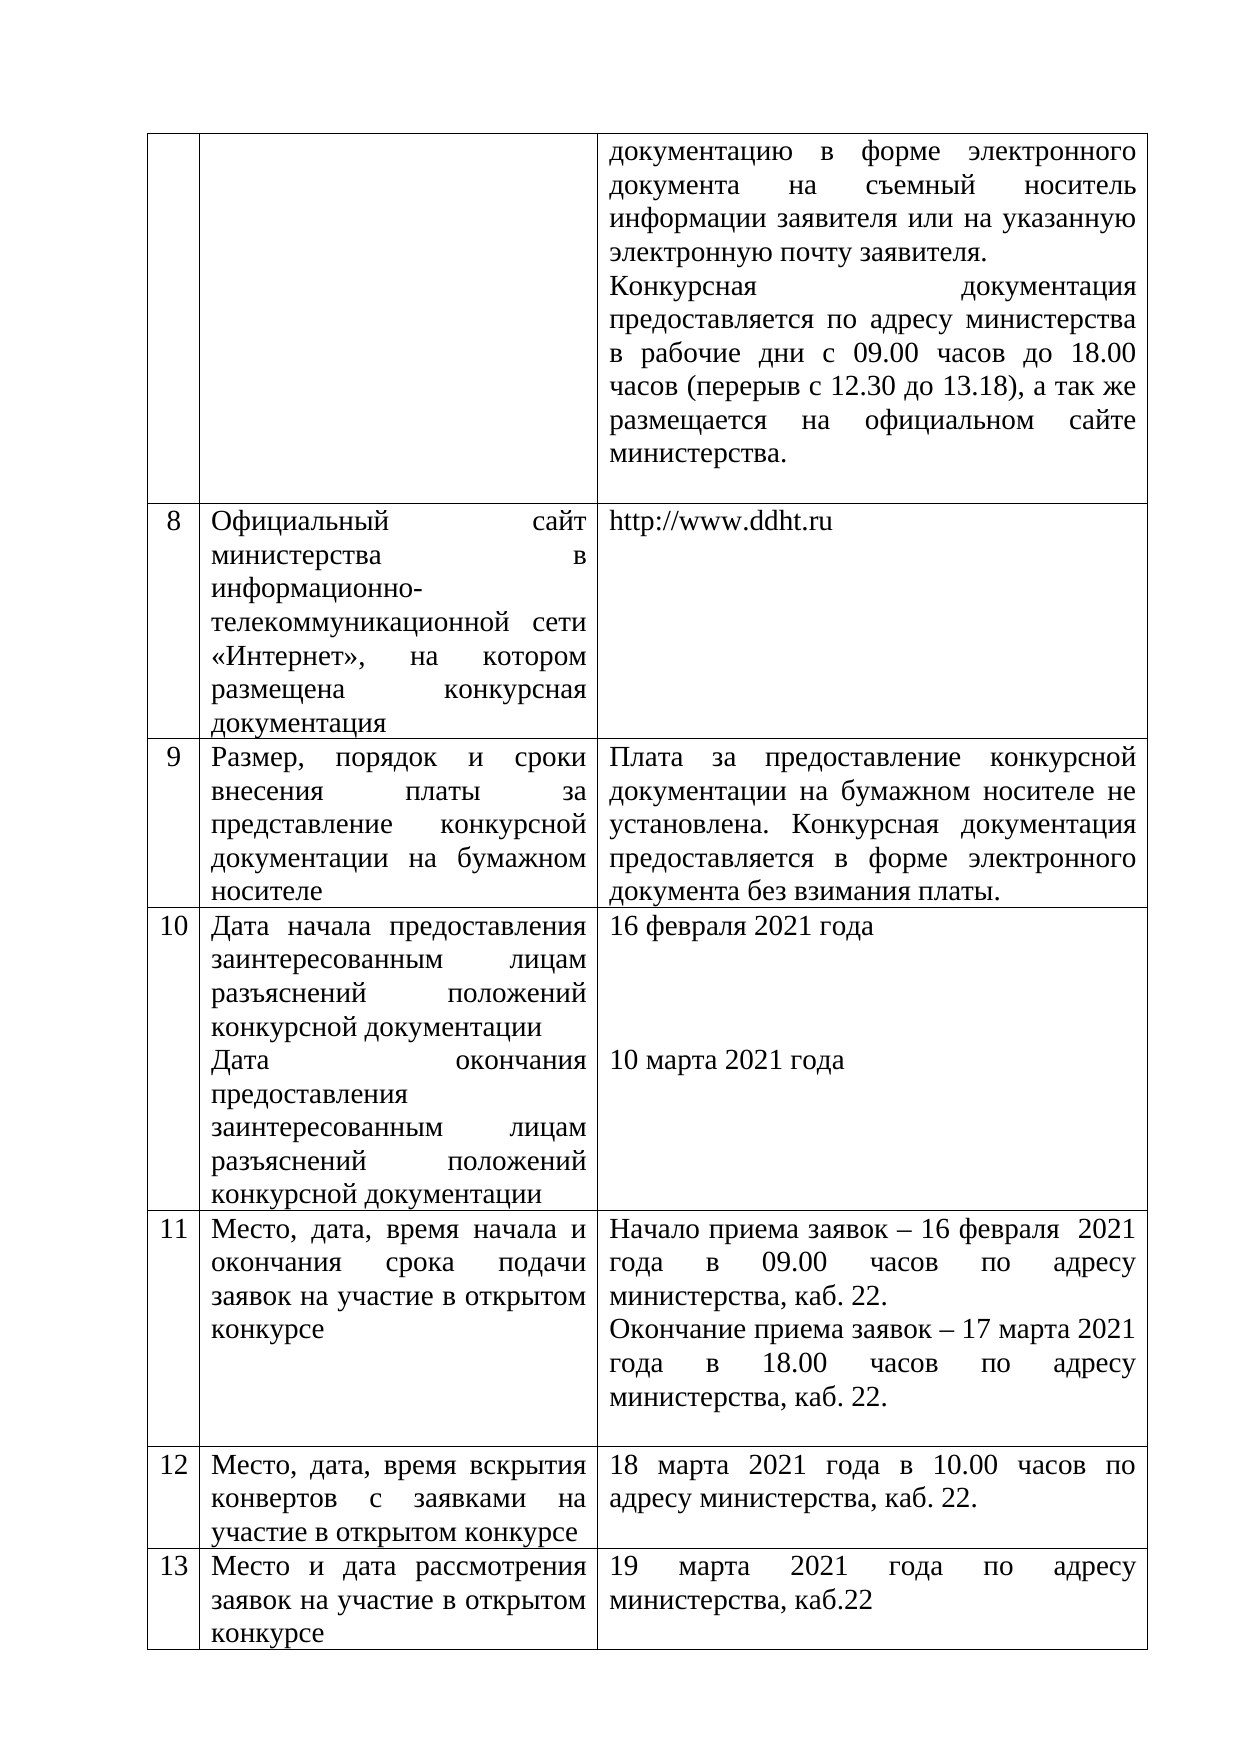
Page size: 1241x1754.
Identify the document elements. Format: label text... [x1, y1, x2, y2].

table_cell Плата за предоставление конкурсной документации на бумажном носителе не установлена. Конкурсная документация предоставляется в форме электронного документа без взимания платы. [598, 739, 1147, 907]
table_cell 18 марта 2021 года в 10.00 часов по адресу министерства, каб. 22. [598, 1447, 1147, 1547]
table_cell 13 [148, 1549, 199, 1649]
table_cell 8 [148, 504, 199, 738]
table_cell 11 [148, 1211, 199, 1446]
table_cell 12 [148, 1447, 199, 1547]
table_cell 10 [148, 908, 199, 1210]
table_cell http://www.ddht.ru [598, 504, 1147, 738]
table_cell 16 февраля 2021 года 10 марта 2021 года [598, 908, 1147, 1210]
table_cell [598, 134, 1147, 502]
table_cell Начало приема заявок – 16 февраля 2021 года в 09.00 часов по адресу министерства, каб. 22. Окончание приема заявок – 17 марта 2021 года в 18.00 часов по адресу министерства, каб. 22. [598, 1211, 1147, 1446]
table_cell 19 марта 2021 года по адресу министерства, каб.22 [598, 1549, 1147, 1649]
table_cell Место и дата рассмотрения заявок на участие в открытом конкурсе [200, 1549, 597, 1649]
table_cell Официальный сайт министерства в информационно-телекоммуникационной сети «Интернет», на котором размещена конкурсная документация [200, 504, 597, 738]
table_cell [200, 134, 597, 502]
table_cell Дата начала предоставления заинтересованным лицам разъяснений положений конкурсной документации Дата окончания предоставления заинтересованным лицам разъяснений положений конкурсной документации [200, 908, 597, 1210]
table_cell Место, дата, время вскрытия конвертов с заявками на участие в открытом конкурсе [200, 1447, 597, 1547]
table_cell 7 [148, 134, 199, 502]
table_cell Размер, порядок и сроки внесения платы за представление конкурсной документации на бумажном носителе [200, 739, 597, 907]
table_cell Место, дата, время начала и окончания срока подачи заявок на участие в открытом конкурсе [200, 1211, 597, 1446]
table_cell 9 [148, 739, 199, 907]
